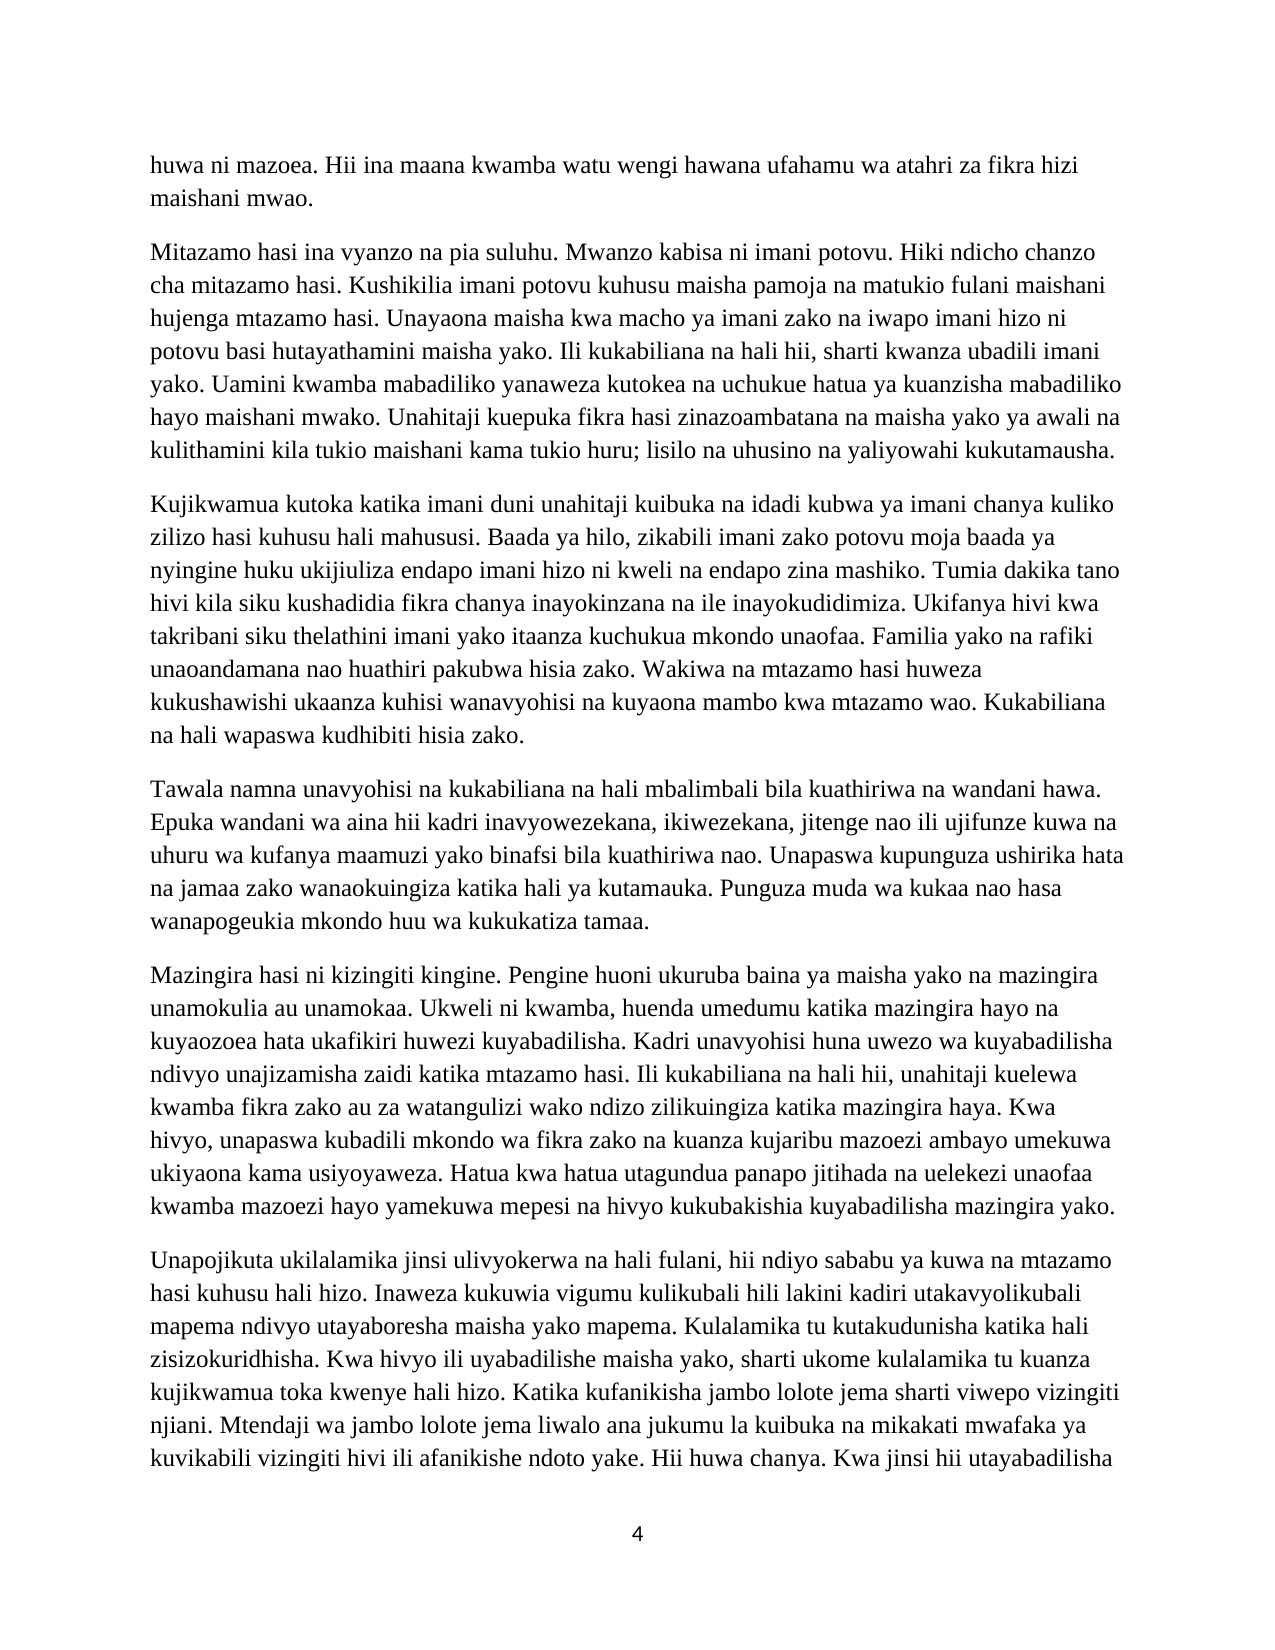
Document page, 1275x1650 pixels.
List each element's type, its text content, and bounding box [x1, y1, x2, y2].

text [150, 1245, 1125, 1472]
text Kujikwamua kutoka katika imani duni unahitaji kuibuka na idadi kubwa ya imani chanya kuliko zilizo hasi kuhusu hali mahususi. Baada ya hilo, zikabili imani zako potovu moja baada ya nyingine huku ukijiuliza endapo imani hizo ni kweli na endapo zina mashiko. Tumia dakika tano hivi kila siku kushadidia fikra chanya inayokinzana na ile inayokudidimiza. Ukifanya hivi kwa takribani siku thelathini imani yako itaanza kuchukua mkondo unaofaa. Familia yako na rafiki unaoandamana nao huathiri pakubwa hisia zako. Wakiwa na mtazamo hasi huweza kukushawishi ukaanza kuhisi wanavyohisi na kuyaona mambo kwa mtazamo wao. Kukabiliana na hali wapaswa kudhibiti hisia zako. [150, 489, 1125, 749]
text Mitazamo hasi ina vyanzo na pia suluhu. Mwanzo kabisa ni imani potovu. Hiki ndicho chanzo cha mitazamo hasi. Kushikilia imani potovu kuhusu maisha pamoja na matukio fulani maishani hujenga mtazamo hasi. Unayaona maisha kwa macho ya imani zako na iwapo imani hizo ni potovu basi hutayathamini maisha yako. Ili kukabiliana na hali hii, sharti kwanza ubadili imani yako. Uamini kwamba mabadiliko yanaweza kutokea na uchukue hatua ya kuanzisha mabadiliko hayo maishani mwako. Unahitaji kuepuka fikra hasi zinazoambatana na maisha yako ya awali na kulithamini kila tukio maishani kama tukio huru; lisilo na uhusino na yaliyowahi kukutamausha. [150, 237, 1125, 464]
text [150, 150, 1125, 212]
text Tawala namna unavyohisi na kukabiliana na hali mbalimbali bila kuathiriwa na wandani hawa. Epuka wandani wa aina hii kadri inavyowezekana, ikiwezekana, jitenge nao ili ujifunze kuwa na uhuru wa kufanya maamuzi yako binafsi bila kuathiriwa nao. Unapaswa kupunguza ushirika hata na jamaa zako wanaokuingiza katika hali ya kutamauka. Punguza muda wa kukaa nao hasa wanapogeukia mkondo huu wa kukukatiza tamaa. [150, 774, 1125, 935]
text Mazingira hasi ni kizingiti kingine. Pengine huoni ukuruba baina ya maisha yako na mazingira unamokulia au unamokaa. Ukweli ni kwamba, huenda umedumu katika mazingira hayo na kuyaozoea hata ukafikiri huwezi kuyabadilisha. Kadri unavyohisi huna uwezo wa kuyabadilisha ndivyo unajizamisha zaidi katika mtazamo hasi. Ili kukabiliana na hali hii, unahitaji kuelewa kwamba fikra zako au za watangulizi wako ndizo zilikuingiza katika mazingira haya. Kwa hivyo, unapaswa kubadili mkondo wa fikra zako na kuanza kujaribu mazoezi ambayo umekuwa ukiyaona kama usiyoyaweza. Hatua kwa hatua utagundua panapo jitihada na uelekezi unaofaa kwamba mazoezi hayo yamekuwa mepesi na hivyo kukubakishia kuyabadilisha mazingira yako. [150, 960, 1125, 1220]
